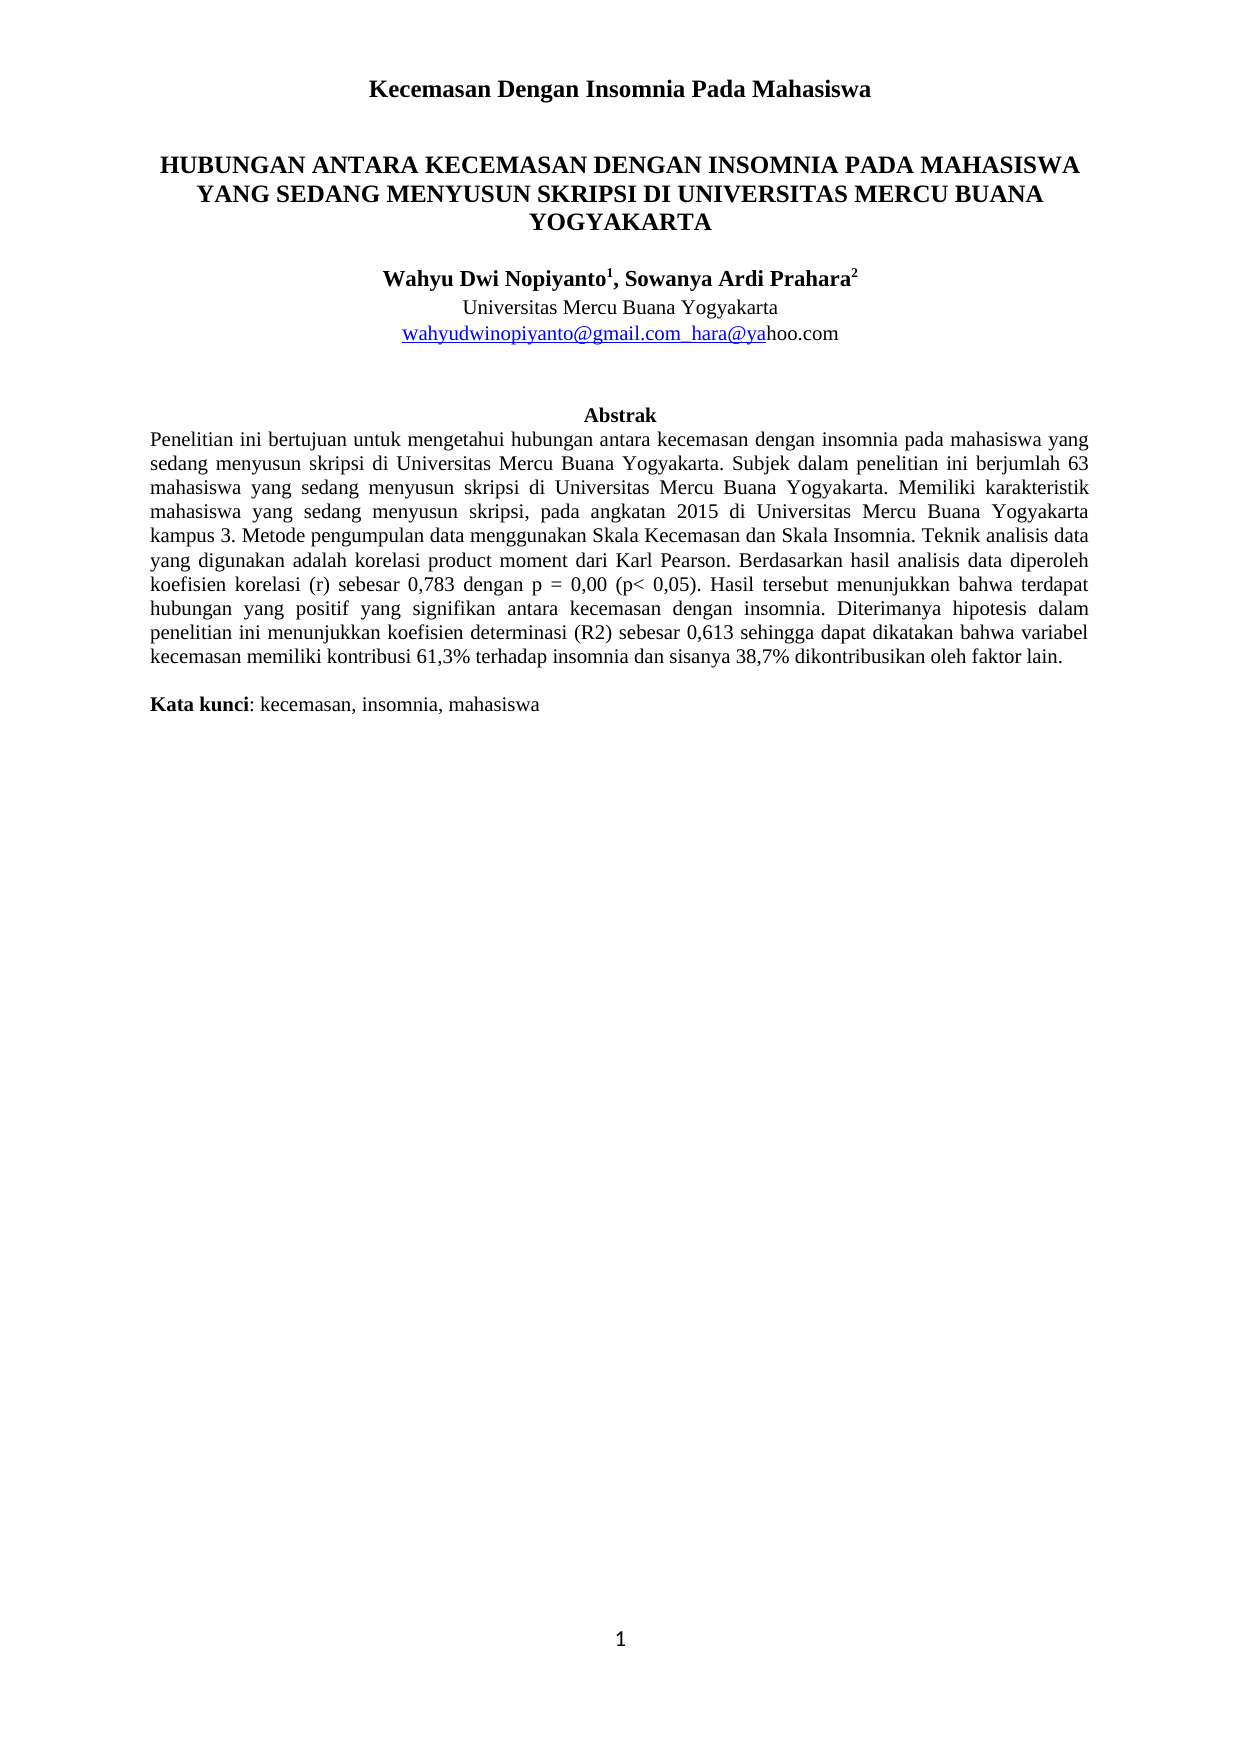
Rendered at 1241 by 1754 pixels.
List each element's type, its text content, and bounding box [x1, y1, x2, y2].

text Abstrak [150, 403, 1090, 427]
text Kata kunci: kecemasan, insomnia, mahasiswa [150, 692, 1090, 716]
text Universitas Mercu Buana Yogyakarta [150, 295, 1090, 319]
text Penelitian ini bertujuan untuk mengetahui hubungan antara kecemasan dengan insomnia pada mahasiswa yang sedang menyusun skripsi di Universitas Mercu Buana Yogyakarta. Subjek dalam penelitian ini berjumlah 63 mahasiswa yang sedang menyusun skripsi di Universitas Mercu Buana Yogyakarta. Memiliki karakteristik mahasiswa yang sedang menyusun skripsi, pada angkatan 2015 di Universitas Mercu Buana Yogyakarta kampus 3. Metode pengumpulan data menggunakan Skala Kecemasan dan Skala Insomnia. Teknik analisis data yang digunakan adalah korelasi product moment dari Karl Pearson. Berdasarkan hasil analisis data diperoleh koefisien korelasi (r) sebesar 0,783 dengan p = 0,00 (p< 0,05). Hasil tersebut menunjukkan bahwa terdapat hubungan yang positif yang signifikan antara kecemasan dengan insomnia. Diterimanya hipotesis dalam penelitian ini menunjukkan koefisien determinasi (R2) sebesar 0,613 sehingga dapat dikatakan bahwa variabel kecemasan memiliki kontribusi 61,3% terhadap insomnia dan sisanya 38,7% dikontribusikan oleh faktor lain. [150, 427, 1090, 668]
text Wahyu Dwi Nopiyanto1, Sowanya Ardi Prahara2 [150, 265, 1090, 291]
text wahyudwinopiyanto@gmail.com_hara@yahoo.com [150, 319, 1090, 346]
text HUBUNGAN ANTARA KECEMASAN DENGAN INSOMNIA PADA MAHASISWA YANG SEDANG MENYUSUN SKRIPSI DI UNIVERSITAS MERCU BUANA YOGYAKARTA [150, 150, 1090, 236]
